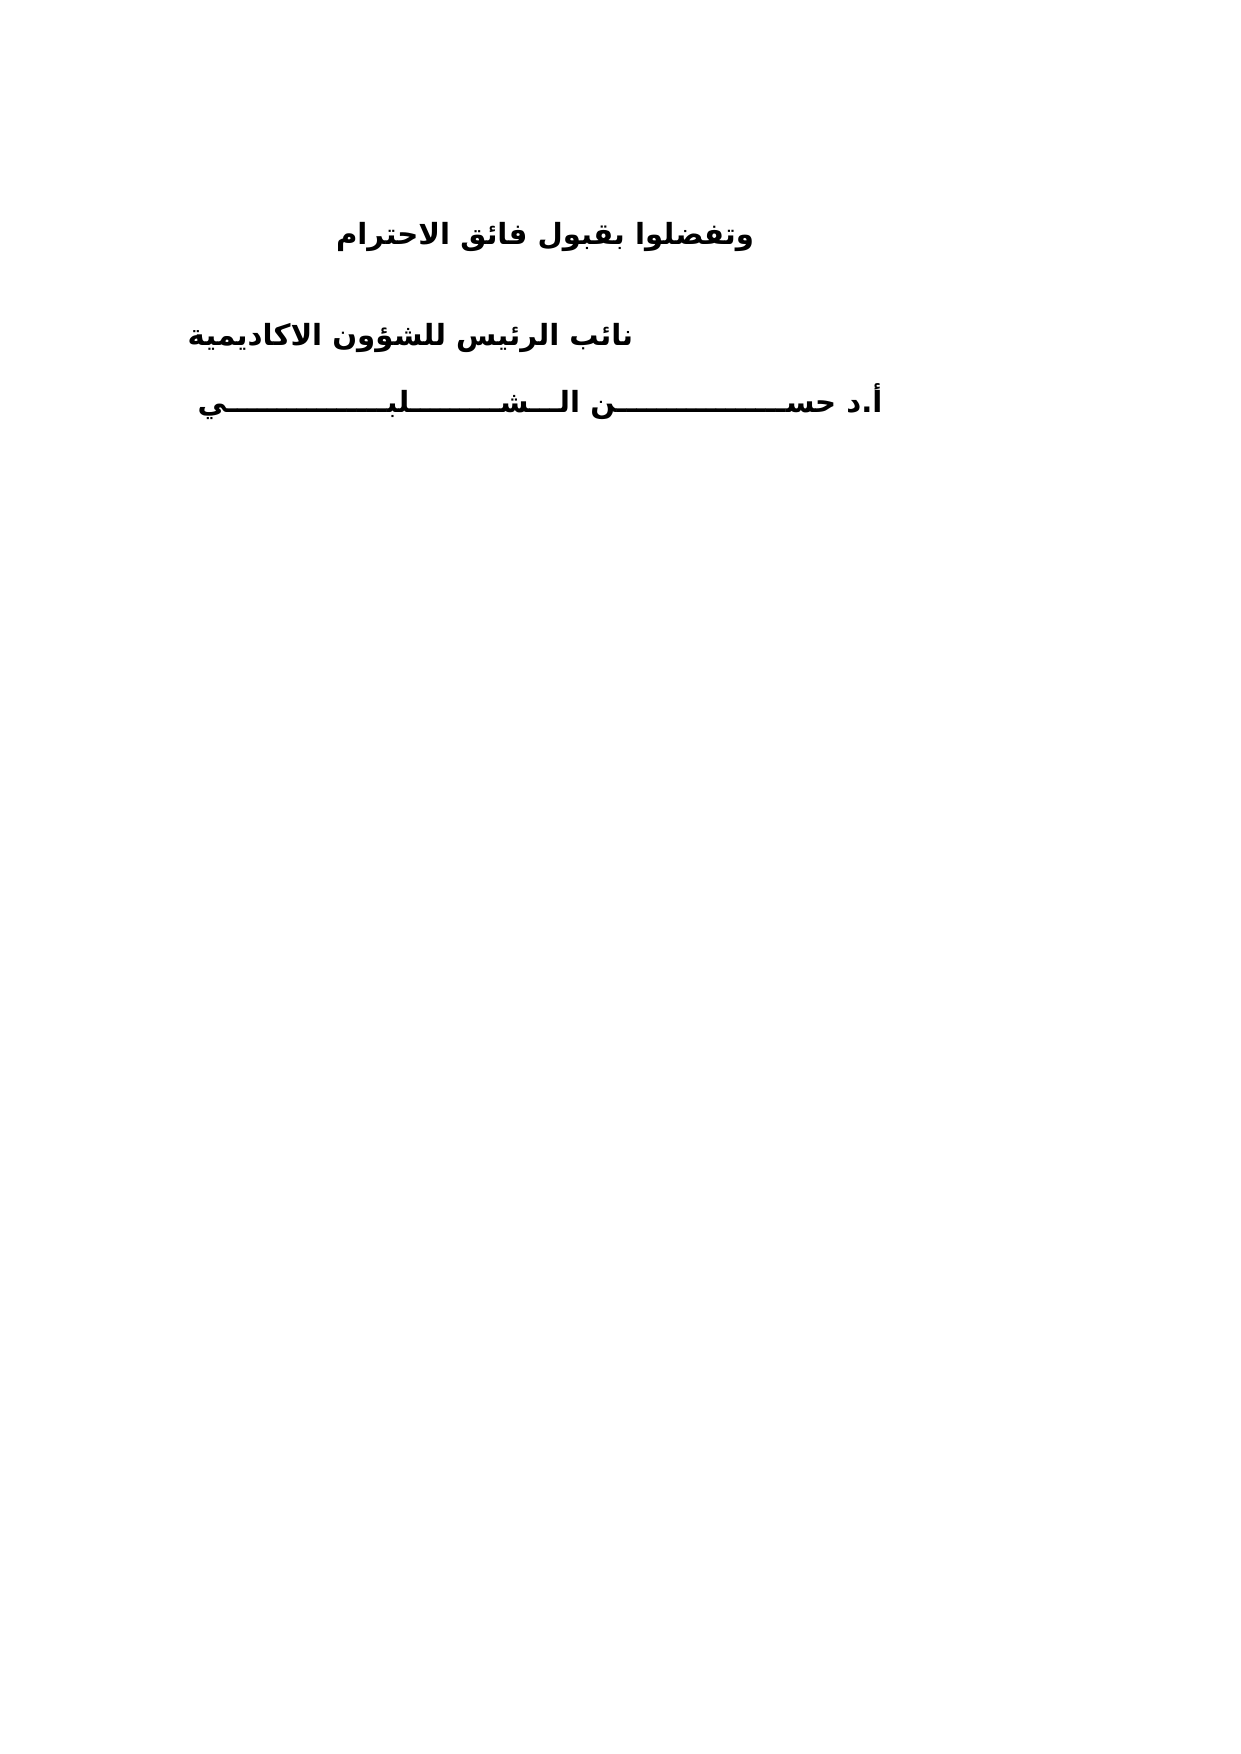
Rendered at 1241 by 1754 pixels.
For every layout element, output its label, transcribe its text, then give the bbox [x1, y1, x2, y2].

text أ.د حســـــــــــــــــن الـــشـــــــــلبــــــــــــــــي [187, 386, 978, 419]
text وتفضلوا بقبول فائق الاحترام [187, 217, 978, 251]
text نائب الرئيس للشؤون الاكاديمية [187, 318, 978, 352]
